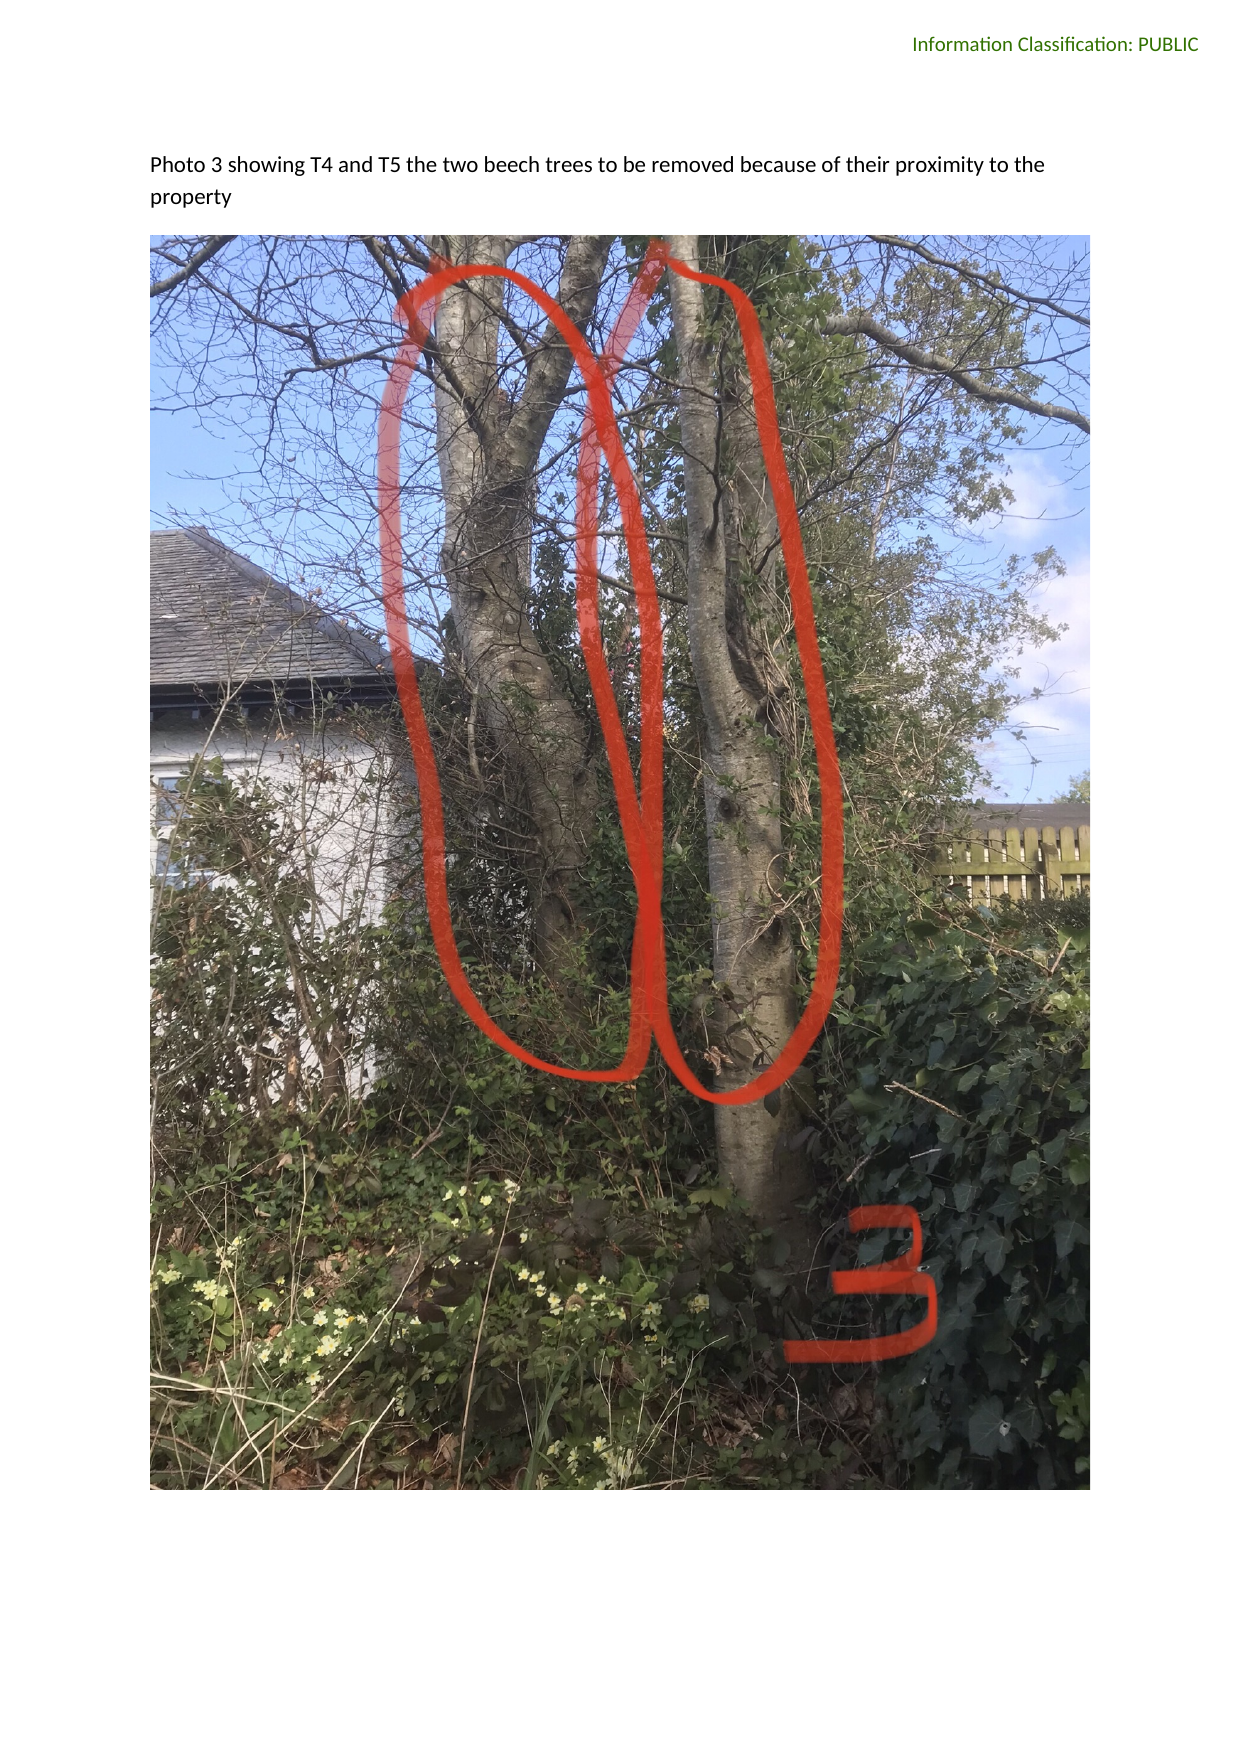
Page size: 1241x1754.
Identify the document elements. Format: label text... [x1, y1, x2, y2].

picture [150, 235, 1091, 1490]
text Photo 3 showing T4 and T5 the two beech trees to be removed because of their proximity to the property [150, 150, 1090, 210]
